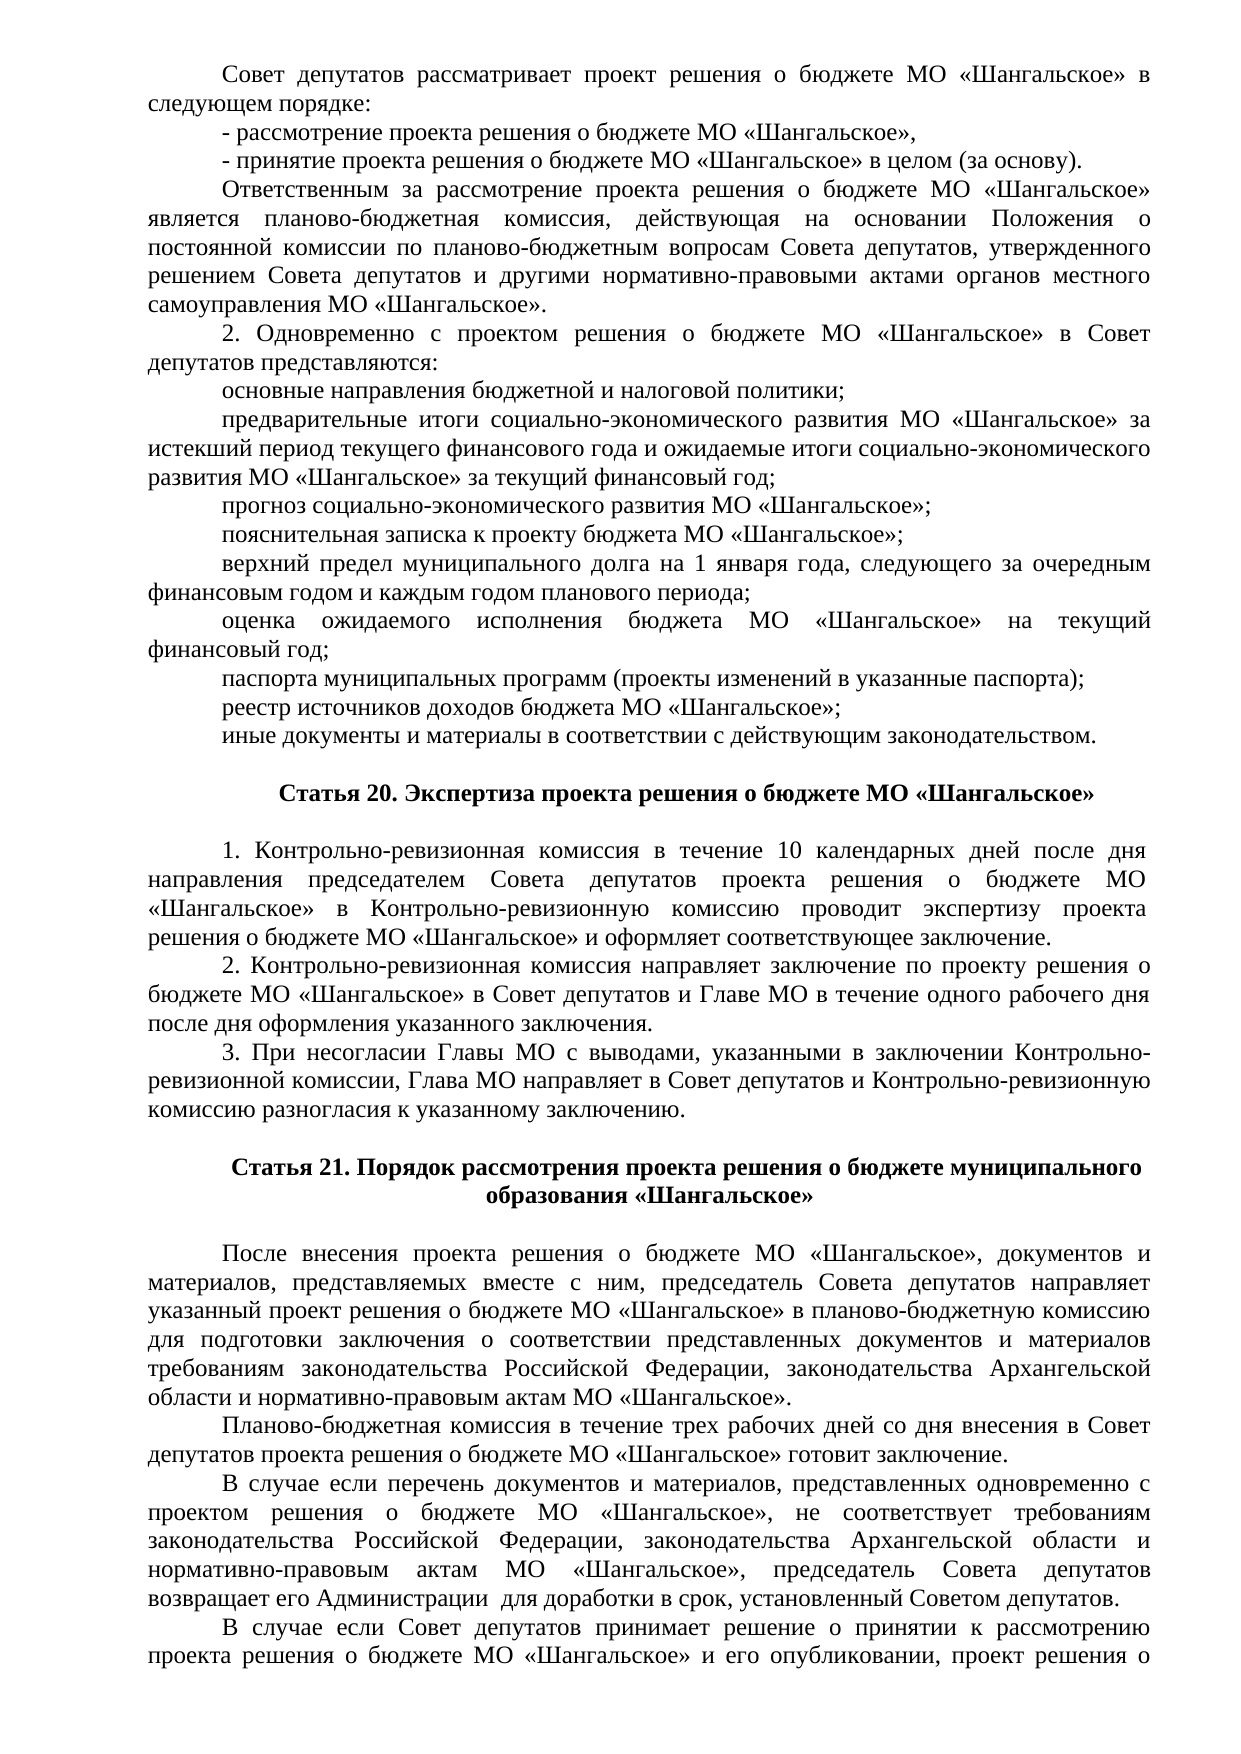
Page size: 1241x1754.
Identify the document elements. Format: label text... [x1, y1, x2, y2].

text верхний предел муниципального долга на 1 января года, следующего за очередным финансовым годом и каждым годом планового периода; [148, 548, 1152, 605]
text 1. Контрольно-ревизионная комиссия в течение 10 календарных дней после дня направления председателем Совета депутатов проекта решения о бюджете МО «Шангальское» в Контрольно-ревизионную комиссию проводит экспертизу проекта решения о бюджете МО «Шангальское» и оформляет соответствующее заключение. [148, 835, 1147, 950]
text 2. Одновременно с проектом решения о бюджете МО «Шангальское» в Совет депутатов представляются: [148, 318, 1152, 375]
text 3. При несогласии Главы МО с выводами, указанными в заключении Контрольно-ревизионной комиссии, Глава МО направляет в Совет депутатов и Контрольно-ревизионную комиссию разногласия к указанному заключению. [148, 1037, 1152, 1123]
text реестр источников доходов бюджета МО «Шангальское»; [148, 692, 1152, 720]
text иные документы и материалы в соответствии с действующим законодательством. [148, 720, 1152, 749]
text - рассмотрение проекта решения о бюджете МО «Шангальское», [148, 117, 1152, 145]
text Планово-бюджетная комиссия в течение трех рабочих дней со дня внесения в Совет депутатов проекта решения о бюджете МО «Шангальское» готовит заключение. [148, 1410, 1152, 1468]
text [148, 1612, 1152, 1669]
text Статья 21. Порядок рассмотрения проекта решения о бюджете муниципального образования «Шангальское» [148, 1152, 1152, 1209]
text В случае если перечень документов и материалов, представленных одновременно с проектом решения о бюджете МО «Шангальское», не соответствует требованиям законодательства Российской Федерации, законодательства Архангельской области и нормативно-правовым актам МО «Шангальское», председатель Совета депутатов возвращает его Администрации для доработки в срок, установленный Советом депутатов. [148, 1468, 1152, 1612]
text Статья 20. Экспертиза проекта решения о бюджете МО «Шангальское» [148, 778, 1152, 807]
text 2. Контрольно-ревизионная комиссия направляет заключение по проекту решения о бюджете МО «Шангальское» в Совет депутатов и Главе МО в течение одного рабочего дня после дня оформления указанного заключения. [148, 950, 1152, 1037]
text паспорта муниципальных программ (проекты изменений в указанные паспорта); [148, 663, 1152, 692]
text - принятие проекта решения о бюджете МО «Шангальское» в целом (за основу). [148, 145, 1152, 174]
text прогноз социально-экономического развития МО «Шангальское»; [148, 490, 1152, 519]
text оценка ожидаемого исполнения бюджета МО «Шангальское» на текущий финансовый год; [148, 605, 1152, 663]
text основные направления бюджетной и налоговой политики; [148, 375, 1152, 404]
text Ответственным за рассмотрение проекта решения о бюджете МО «Шангальское» является планово-бюджетная комиссия, действующая на основании Положения о постоянной комиссии по планово-бюджетным вопросам Совета депутатов, утвержденного решением Совета депутатов и другими нормативно-правовыми актами органов местного самоуправления МО «Шангальское». [148, 174, 1152, 318]
text пояснительная записка к проекту бюджета МО «Шангальское»; [148, 519, 1152, 548]
text После внесения проекта решения о бюджете МО «Шангальское», документов и материалов, представляемых вместе с ним, председатель Совета депутатов направляет указанный проект решения о бюджете МО «Шангальское» в планово-бюджетную комиссию для подготовки заключения о соответствии представленных документов и материалов требованиям законодательства Российской Федерации, законодательства Архангельской области и нормативно-правовым актам МО «Шангальское». [148, 1238, 1152, 1410]
text Совет депутатов рассматривает проект решения о бюджете МО «Шангальское» в следующем порядке: [148, 59, 1152, 117]
text предварительные итоги социально-экономического развития МО «Шангальское» за истекший период текущего финансового года и ожидаемые итоги социально-экономического развития МО «Шангальское» за текущий финансовый год; [148, 404, 1152, 490]
